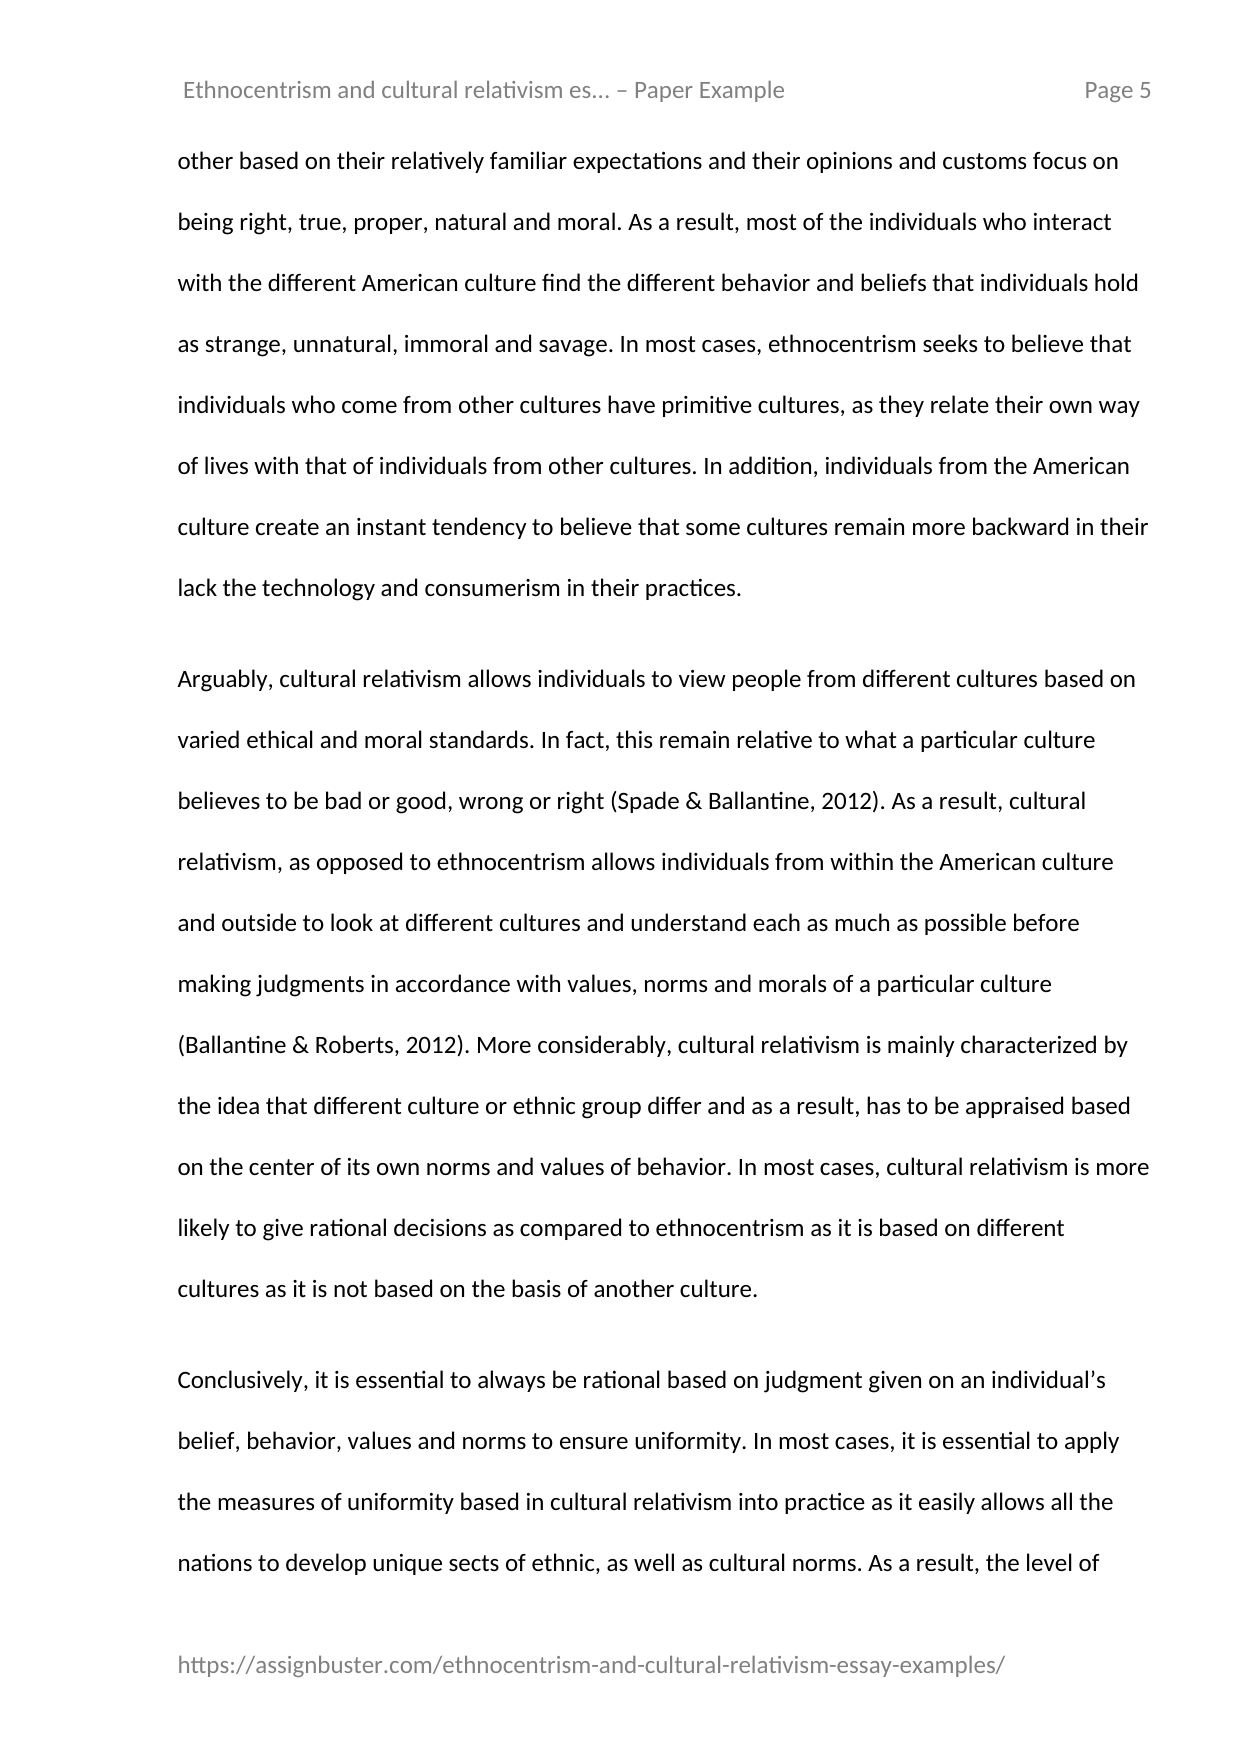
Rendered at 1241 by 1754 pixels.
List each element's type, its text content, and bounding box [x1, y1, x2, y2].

text Arguably, cultural relativism allows individuals to view people from different cultures based on varied ethical and moral standards. In fact, this remain relative to what a particular culture believes to be bad or good, wrong or right (Spade & Ballantine, 2012). As a result, cultural relativism, as opposed to ethnocentrism allows individuals from within the American culture and outside to look at different cultures and understand each as much as possible before making judgments in accordance with values, norms and morals of a particular culture (Ballantine & Roberts, 2012). More considerably, cultural relativism is mainly characterized by the idea that different culture or ethnic group differ and as a result, has to be appraised based on the center of its own norms and values of behavior. In most cases, cultural relativism is more likely to give rational decisions as compared to ethnocentrism as it is based on different cultures as it is not based on the basis of another culture. [177, 663, 1152, 1304]
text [177, 1364, 1152, 1577]
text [177, 145, 1152, 603]
